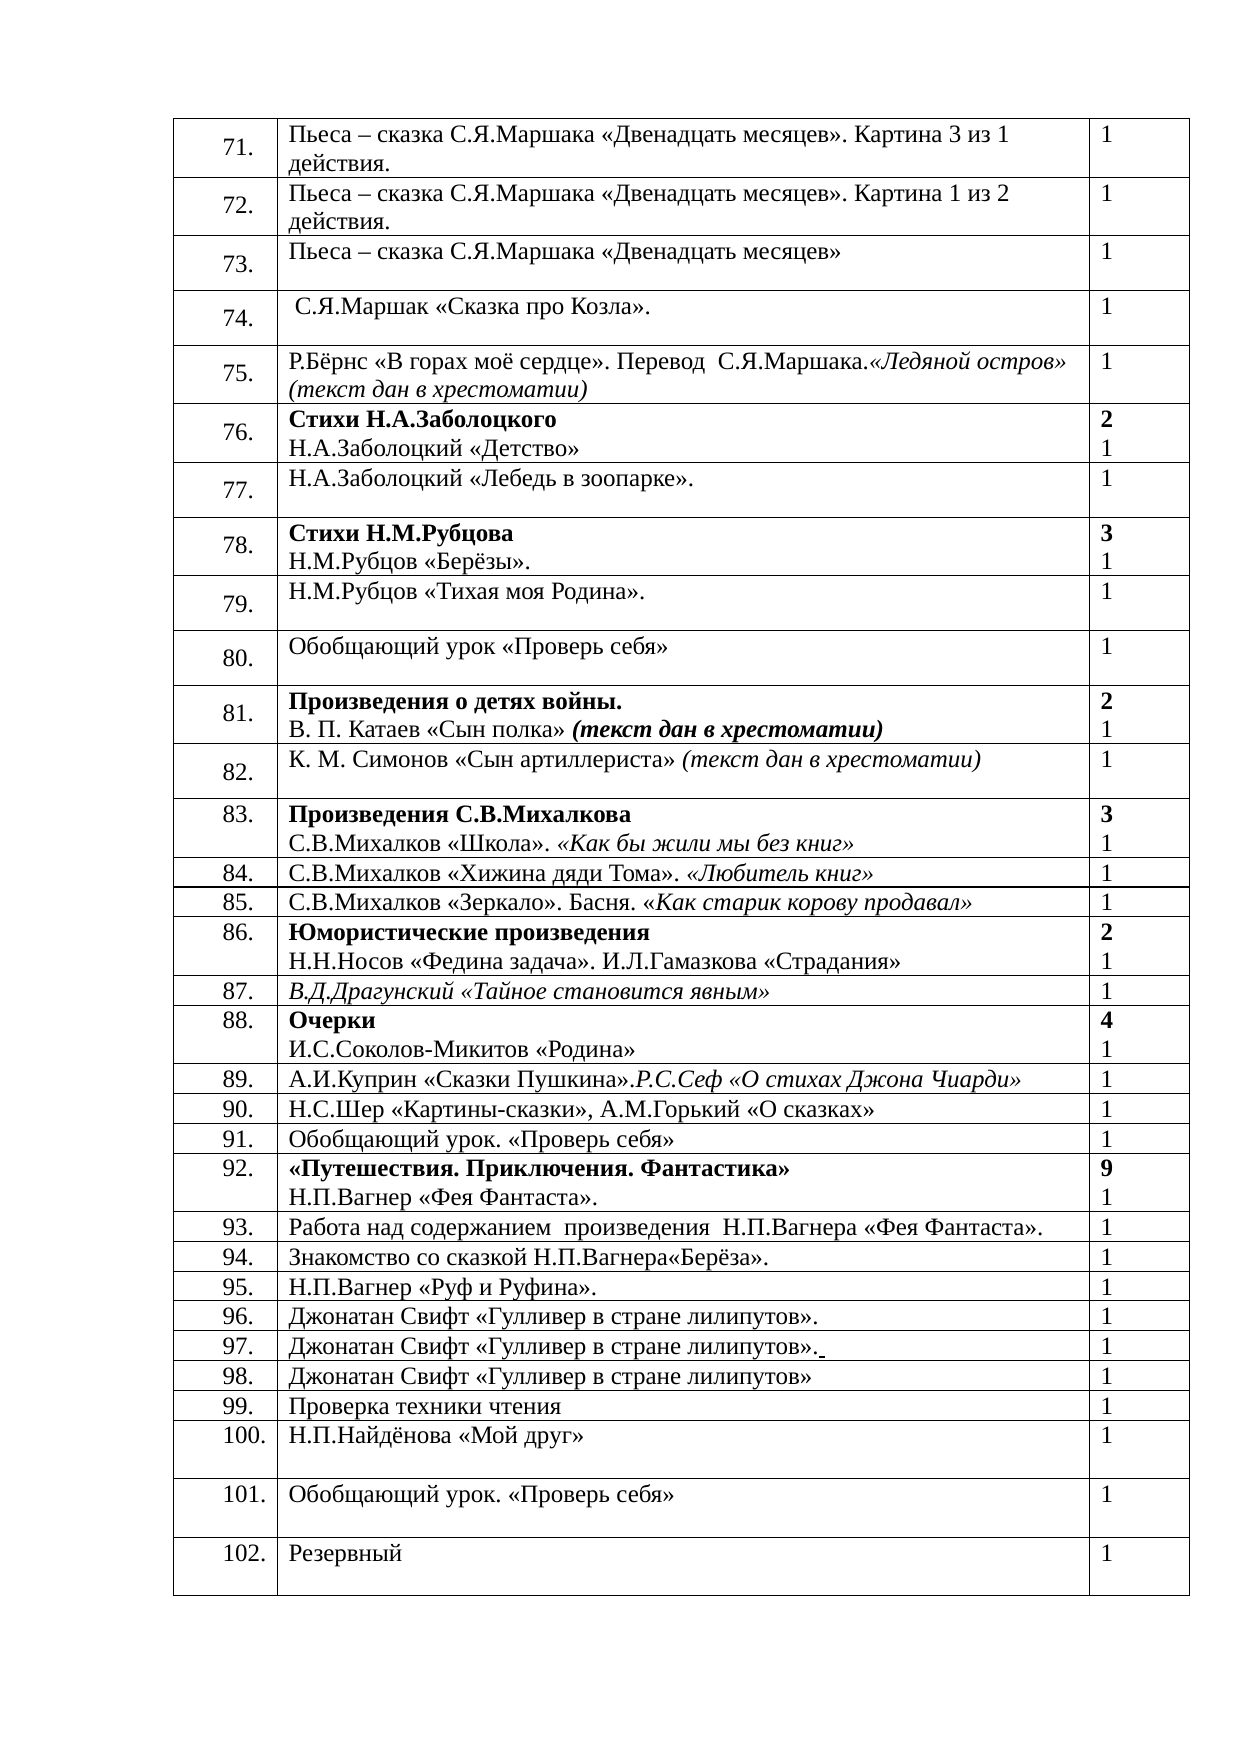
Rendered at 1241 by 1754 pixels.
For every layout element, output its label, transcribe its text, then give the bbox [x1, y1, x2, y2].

table_cell В.Д.Драгунский «Тайное становится явным» [278, 976, 1089, 1004]
table_cell 1 [1090, 178, 1189, 235]
table_cell 2 1 [1090, 686, 1189, 743]
table_cell 1 [1090, 631, 1189, 685]
table_cell Резервный [278, 1538, 1089, 1595]
table_cell [174, 1242, 277, 1271]
table_cell [174, 1124, 277, 1152]
table_cell Пьеса – сказка С.Я.Маршака «Двенадцать месяцев». Картина 3 из 1 действия. [278, 119, 1089, 177]
table_cell [174, 119, 277, 177]
table_cell [174, 631, 277, 685]
table_cell Обобщающий урок «Проверь себя» [278, 631, 1089, 685]
table_cell [174, 1212, 277, 1241]
table_cell [174, 1391, 277, 1419]
table_cell 1 [1090, 1391, 1189, 1419]
table_cell [174, 404, 277, 462]
table_cell 1 [1090, 858, 1189, 886]
table_cell Пьеса – сказка С.Я.Маршака «Двенадцать месяцев». Картина 1 из 2 действия. [278, 178, 1089, 235]
table_cell Джонатан Свифт «Гулливер в стране лилипутов». [278, 1301, 1089, 1330]
table_cell 1 [1090, 1301, 1189, 1330]
table_cell 2 1 [1090, 917, 1189, 975]
table_cell 1 [1090, 119, 1189, 177]
table_cell [174, 888, 277, 916]
table_cell А.И.Куприн «Сказки Пушкина».Р.С.Сеф «О стихах Джона Чиарди» [278, 1064, 1089, 1093]
table_cell [174, 686, 277, 743]
table_cell Джонатан Свифт «Гулливер в стране лилипутов». [278, 1331, 1089, 1360]
table_cell Стихи Н.М.Рубцова Н.М.Рубцов «Берёзы». [278, 518, 1089, 575]
table_cell [174, 346, 277, 403]
table_cell Р.Бёрнс «В горах моё сердце». Перевод С.Я.Маршака.«Ледяной остров» (текст дан в хрестоматии) [278, 346, 1089, 403]
table_cell Н.С.Шер «Картины-сказки», А.М.Горький «О сказках» [278, 1094, 1089, 1123]
table_cell 1 [1090, 346, 1189, 403]
table_cell 9 1 [1090, 1154, 1189, 1211]
table_cell Н.М.Рубцов «Тихая моя Родина». [278, 576, 1089, 630]
table_cell Работа над содержанием произведения Н.П.Вагнера «Фея Фантаста». [278, 1212, 1089, 1241]
table_cell [174, 463, 277, 517]
table_cell Знакомство со сказкой Н.П.Вагнера«Берёза». [278, 1242, 1089, 1271]
table_cell С.Я.Маршак «Сказка про Козла». [278, 291, 1089, 345]
table_cell 4 1 [1090, 1006, 1189, 1063]
table_cell 1 [1090, 1124, 1189, 1152]
table_cell 1 [1090, 1331, 1189, 1360]
table_cell Очерки И.С.Соколов-Микитов «Родина» [278, 1006, 1089, 1063]
table_cell Обобщающий урок. «Проверь себя» [278, 1479, 1089, 1537]
table_cell 1 [1090, 236, 1189, 290]
table_cell [174, 1006, 277, 1063]
table_cell С.В.Михалков «Зеркало». Басня. «Как старик корову продавал» [278, 888, 1089, 916]
table_cell [174, 976, 277, 1004]
table_cell Стихи Н.А.Заболоцкого Н.А.Заболоцкий «Детство» [278, 404, 1089, 462]
table_cell 1 [1090, 1094, 1189, 1123]
table_cell 1 [1090, 1421, 1189, 1478]
table_cell [174, 1361, 277, 1390]
table_cell 1 [1090, 1064, 1189, 1093]
table_cell [174, 1154, 277, 1211]
table_cell 1 [1090, 1361, 1189, 1390]
table_cell 1 [1090, 1479, 1189, 1537]
table_cell Юмористические произведения Н.Н.Носов «Федина задача». И.Л.Гамазкова «Страдания» [278, 917, 1089, 975]
table_cell «Путешествия. Приключения. Фантастика» Н.П.Вагнер «Фея Фантаста». [278, 1154, 1089, 1211]
table_cell Обобщающий урок. «Проверь себя» [278, 1124, 1089, 1152]
table_cell 1 [1090, 1272, 1189, 1300]
table_cell 3 1 [1090, 518, 1189, 575]
table_cell 1 [1090, 1212, 1189, 1241]
table_cell Н.П.Вагнер «Руф и Руфина». [278, 1272, 1089, 1300]
table_cell [174, 1064, 277, 1093]
table_cell [174, 1272, 277, 1300]
table_cell Джонатан Свифт «Гулливер в стране лилипутов» [278, 1361, 1089, 1390]
table_cell [174, 744, 277, 798]
table_cell К. М. Симонов «Сын артиллериста» (текст дан в хрестоматии) [278, 744, 1089, 798]
table_cell 1 [1090, 744, 1189, 798]
table_cell 1 [1090, 1242, 1189, 1271]
table_cell [174, 178, 277, 235]
table_cell [174, 1301, 277, 1330]
table_cell 1 [1090, 888, 1189, 916]
table_cell С.В.Михалков «Хижина дяди Тома». «Любитель книг» [278, 858, 1089, 886]
table_cell 1 [1090, 463, 1189, 517]
table_cell 1 [1090, 976, 1189, 1004]
table_cell [174, 1331, 277, 1360]
table_cell [174, 799, 277, 857]
table_cell 1 [1090, 1538, 1189, 1595]
table_cell [174, 518, 277, 575]
table_cell Н.П.Найдёнова «Мой друг» [278, 1421, 1089, 1478]
table_cell [174, 858, 277, 886]
table_cell 1 [1090, 576, 1189, 630]
table_cell 1 [1090, 291, 1189, 345]
table_cell [174, 1538, 277, 1595]
table_cell 3 1 [1090, 799, 1189, 857]
table_cell [174, 1479, 277, 1537]
table_cell Произведения о детях войны. В. П. Катаев «Сын полка» (текст дан в хрестоматии) [278, 686, 1089, 743]
table_cell Произведения С.В.Михалкова С.В.Михалков «Школа». «Как бы жили мы без книг» [278, 799, 1089, 857]
table_cell [174, 576, 277, 630]
table_cell Проверка техники чтения [278, 1391, 1089, 1419]
table_cell Н.А.Заболоцкий «Лебедь в зоопарке». [278, 463, 1089, 517]
table_cell [174, 1094, 277, 1123]
table_cell [174, 1421, 277, 1478]
table_cell [174, 291, 277, 345]
table_cell 2 1 [1090, 404, 1189, 462]
table_cell Пьеса – сказка С.Я.Маршака «Двенадцать месяцев» [278, 236, 1089, 290]
table_cell [174, 917, 277, 975]
table_cell [174, 236, 277, 290]
